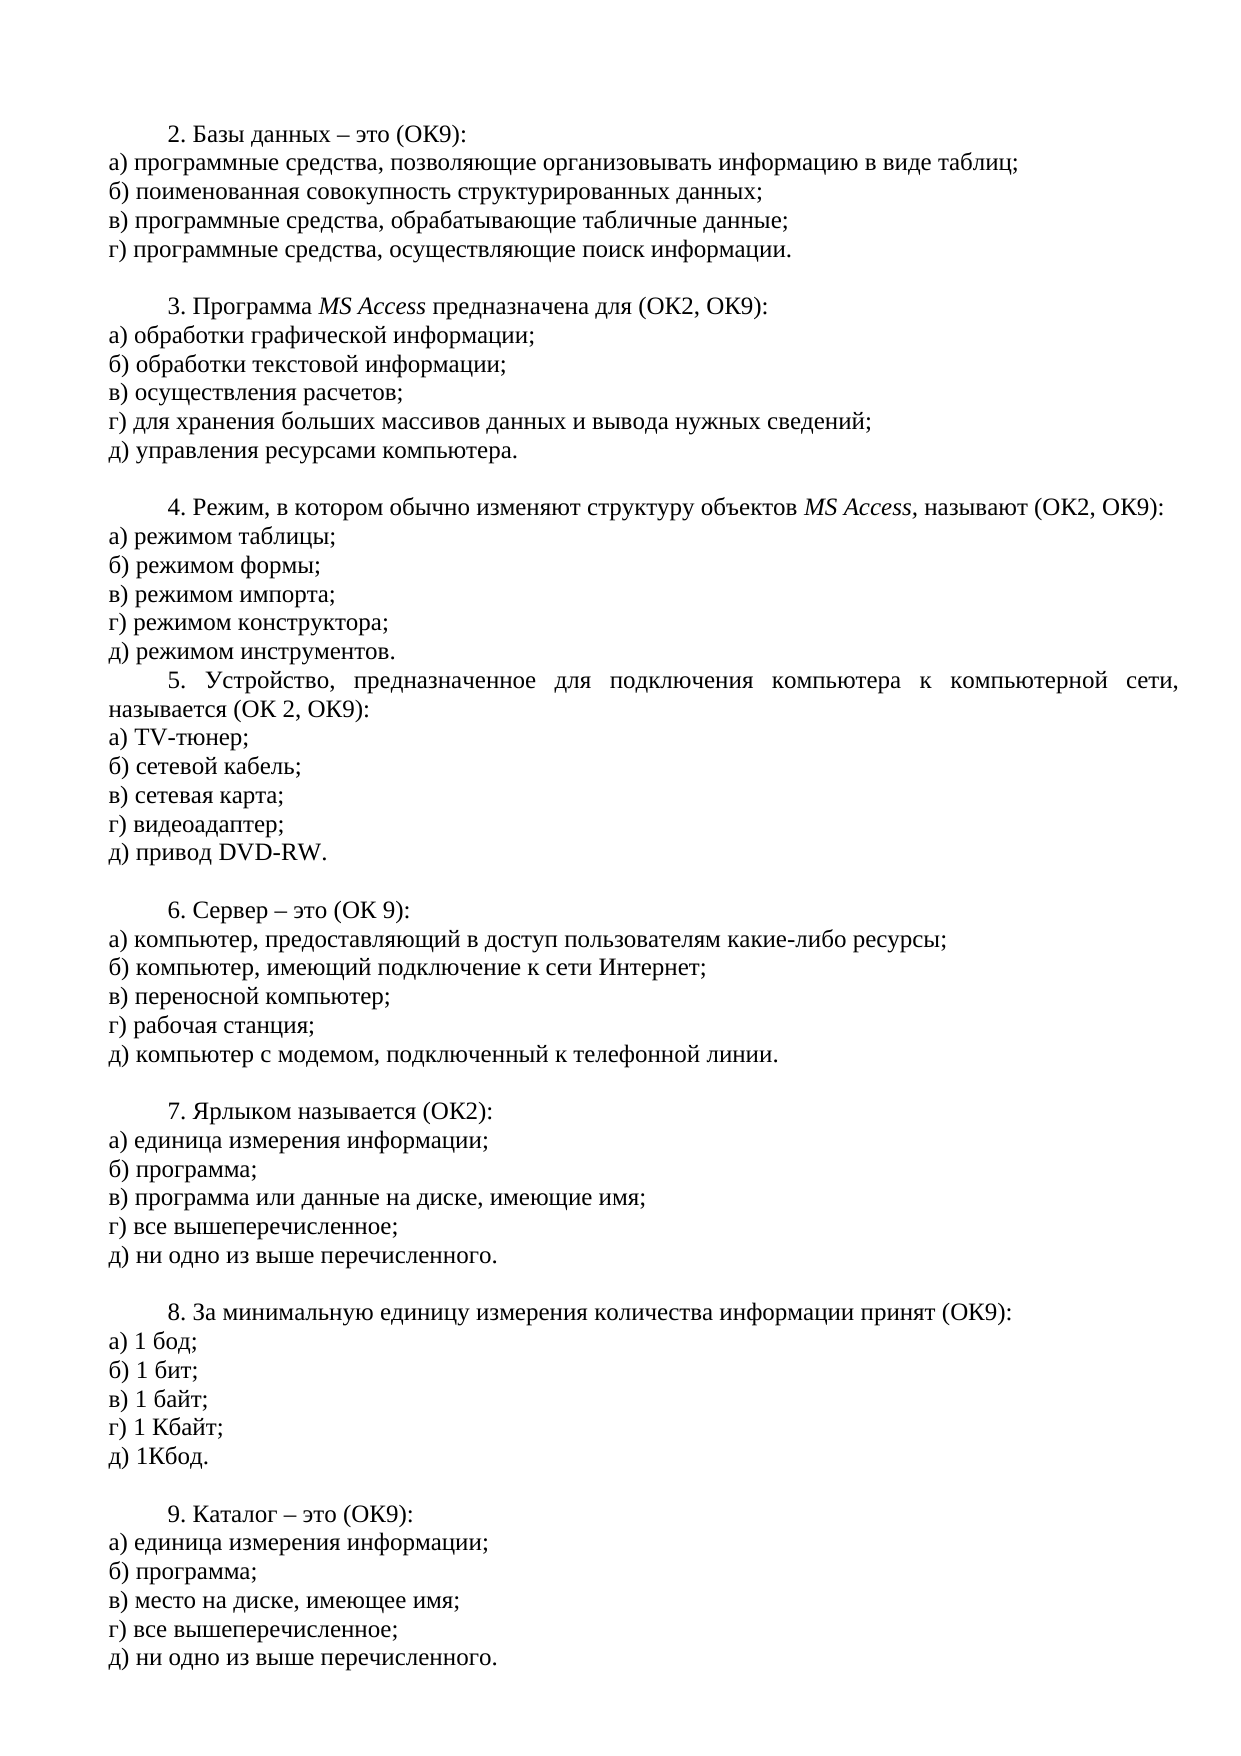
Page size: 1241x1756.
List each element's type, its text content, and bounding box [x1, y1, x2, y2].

text 9. Каталог – это (ОК9): [302, 1499, 1180, 1527]
text 6. Сервер – это (ОК 9): [108, 895, 274, 924]
text г) все вышеперечисленное; [108, 1211, 1180, 1240]
text б) обработки текстовой информации; [108, 349, 1180, 377]
text г) видеоадаптер; [108, 809, 1180, 837]
text д) управления ресурсами компьютера. [108, 435, 1180, 464]
text в) 1 байт; [108, 1384, 1180, 1412]
text д) ни одно из выше перечисленного. [108, 1240, 1180, 1269]
text д) 1Кбод. [108, 1441, 1180, 1470]
text д) привод DVD-RW. [108, 837, 1180, 866]
text в) сетевая карта; [108, 780, 1180, 809]
text б) режимом формы; [108, 550, 1180, 579]
text д) компьютер с модемом, подключенный к телефонной линии. [108, 1039, 1180, 1067]
text в) программные средства, обрабатывающие табличные данные; [108, 205, 1180, 234]
text г) режимом конструктора; [108, 607, 1180, 636]
text в) место на диске, имеющее имя; [108, 1585, 1180, 1614]
text в) режимом импорта; [108, 579, 1180, 607]
text 3. Программа MS Access предназначена для (ОК2, ОК9): [426, 291, 1180, 320]
text в) программа или данные на диске, имеющие имя; [108, 1182, 1180, 1211]
text в) переносной компьютер; [108, 981, 1180, 1010]
text г) 1 Кбайт; [108, 1412, 1180, 1441]
text а) режимом таблицы; [108, 521, 1180, 550]
text 7. Ярлыком называется (ОК2): [108, 1096, 1180, 1125]
text 5. Устройство, предназначенное для подключения компьютера к компьютерной сети, называется (ОК 2, ОК9): [108, 665, 1180, 722]
text д) режимом инструментов. [108, 636, 1180, 665]
text б) поименованная совокупность структурированных данных; [108, 176, 1180, 205]
text а) единица измерения информации; [108, 1125, 1180, 1154]
text б) программа; [108, 1154, 1180, 1182]
text а) программные средства, позволяющие организовывать информацию в виде таблиц; [108, 147, 1180, 176]
text а) 1 бод; [108, 1326, 1180, 1355]
text а) обработки графической информации; [108, 320, 1180, 349]
text б) компьютер, имеющий подключение к сети Интернет; [108, 952, 1180, 981]
text б) программа; [108, 1556, 1180, 1585]
text 9. Каталог – это (ОК9): [108, 1499, 284, 1527]
text 3. Программа MS Access предназначена для (ОК2, ОК9): [108, 291, 318, 320]
text г) все вышеперечисленное; [108, 1614, 1180, 1642]
text 8. За минимальную единицу измерения количества информации принят (ОК9): [108, 1297, 1180, 1326]
text б) 1 бит; [108, 1355, 1180, 1384]
text а) TV-тюнер; [108, 722, 1180, 751]
text д) ни одно из выше перечисленного. [108, 1642, 1180, 1671]
text г) для хранения больших массивов данных и вывода нужных сведений; [108, 406, 1180, 435]
text г) программные средства, осуществляющие поиск информации. [108, 234, 1180, 262]
text 6. Сервер – это (ОК 9): [293, 895, 1180, 924]
text г) рабочая станция; [108, 1010, 1180, 1039]
text а) единица измерения информации; [108, 1527, 1180, 1556]
text а) компьютер, предоставляющий в доступ пользователям какие-либо ресурсы; [108, 924, 1180, 952]
text б) сетевой кабель; [108, 751, 1180, 780]
text 4. Режим, в котором обычно изменяют структуру объектов MS Access, называют (ОК2, ОК9): [108, 492, 1180, 521]
text 2. Базы данных – это (ОК9): [108, 119, 1180, 147]
text в) осуществления расчетов; [108, 377, 1180, 406]
